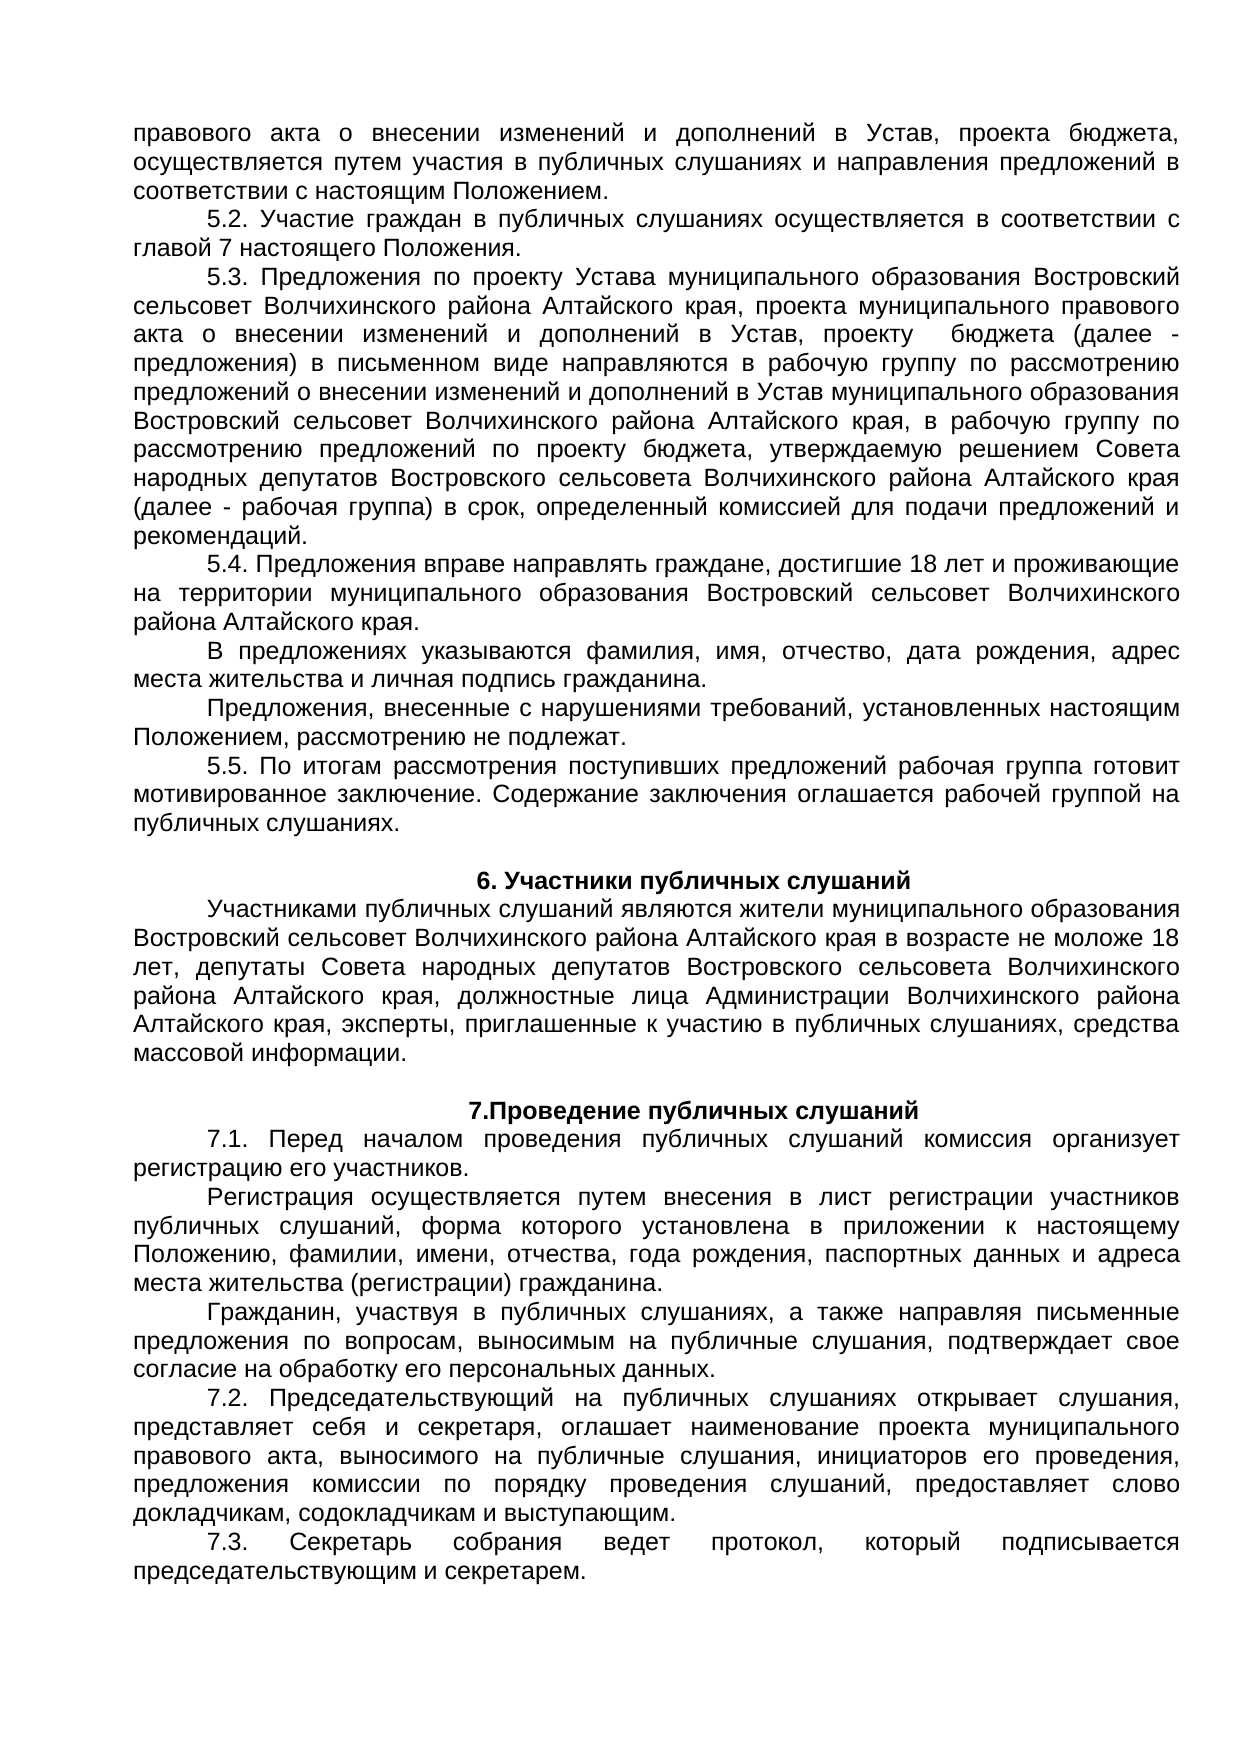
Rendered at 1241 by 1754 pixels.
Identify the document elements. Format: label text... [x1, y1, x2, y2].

text Регистрация осуществляется путем внесения в лист регистрации участников публичных слушаний, форма которого установлена в приложении к настоящему Положению, фамилии, имени, отчества, года рождения, паспортных данных и адреса места жительства (регистрации) гражданина. [133, 1182, 1181, 1297]
text Гражданин, участвуя в публичных слушаниях, а также направляя письменные предложения по вопросам, выносимым на публичные слушания, подтверждает свое согласие на обработку его персональных данных. [133, 1297, 1181, 1383]
text 5.3. Предложения по проекту Устава муниципального образования Востровский сельсовет Волчихинского района Алтайского края, проекта муниципального правового акта о внесении изменений и дополнений в Устав, проекту бюджета (далее - предложения) в письменном виде направляются в рабочую группу по рассмотрению предложений о внесении изменений и дополнений в Устав муниципального образования Востровский сельсовет Волчихинского района Алтайского края, в рабочую группу по рассмотрению предложений по проекту бюджета, утверждаемую решением Совета народных депутатов Востровского сельсовета Волчихинского района Алтайского края (далее - рабочая группа) в срок, определенный комиссией для подачи предложений и рекомендаций. [133, 262, 1181, 549]
text В предложениях указываются фамилия, имя, отчество, дата рождения, адрес места жительства и личная подпись гражданина. [133, 636, 1181, 693]
text Предложения, внесенные с нарушениями требований, установленных настоящим Положением, рассмотрению не подлежат. [133, 693, 1181, 751]
text 6. Участники публичных слушаний [133, 866, 1181, 894]
text 5.2. Участие граждан в публичных слушаниях осуществляется в соответствии с главой 7 настоящего Положения. [133, 204, 1181, 262]
text 7.1. Перед началом проведения публичных слушаний комиссия организует регистрацию его участников. [133, 1124, 1181, 1182]
text 5.4. Предложения вправе направлять граждане, достигшие 18 лет и проживающие на территории муниципального образования Востровский сельсовет Волчихинского района Алтайского края. [133, 549, 1181, 636]
text 7.2. Председательствующий на публичных слушаниях открывает слушания, представляет себя и секретаря, оглашает наименование проекта муниципального правового акта, выносимого на публичные слушания, инициаторов его проведения, предложения комиссии по порядку проведения слушаний, предоставляет слово докладчикам, содокладчикам и выступающим. [133, 1383, 1181, 1527]
text 7.Проведение публичных слушаний [133, 1096, 1181, 1124]
text 7.3. Секретарь собрания ведет протокол, который подписывается председательствующим и секретарем. [133, 1527, 1181, 1584]
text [133, 118, 1181, 204]
text 5.5. По итогам рассмотрения поступивших предложений рабочая группа готовит мотивированное заключение. Содержание заключения оглашается рабочей группой на публичных слушаниях. [133, 751, 1181, 837]
text Участниками публичных слушаний являются жители муниципального образования Востровский сельсовет Волчихинского района Алтайского края в возрасте не моложе 18 лет, депутаты Совета народных депутатов Востровского сельсовета Волчихинского района Алтайского края, должностные лица Администрации Волчихинского района Алтайского края, эксперты, приглашенные к участию в публичных слушаниях, средства массовой информации. [133, 894, 1181, 1067]
